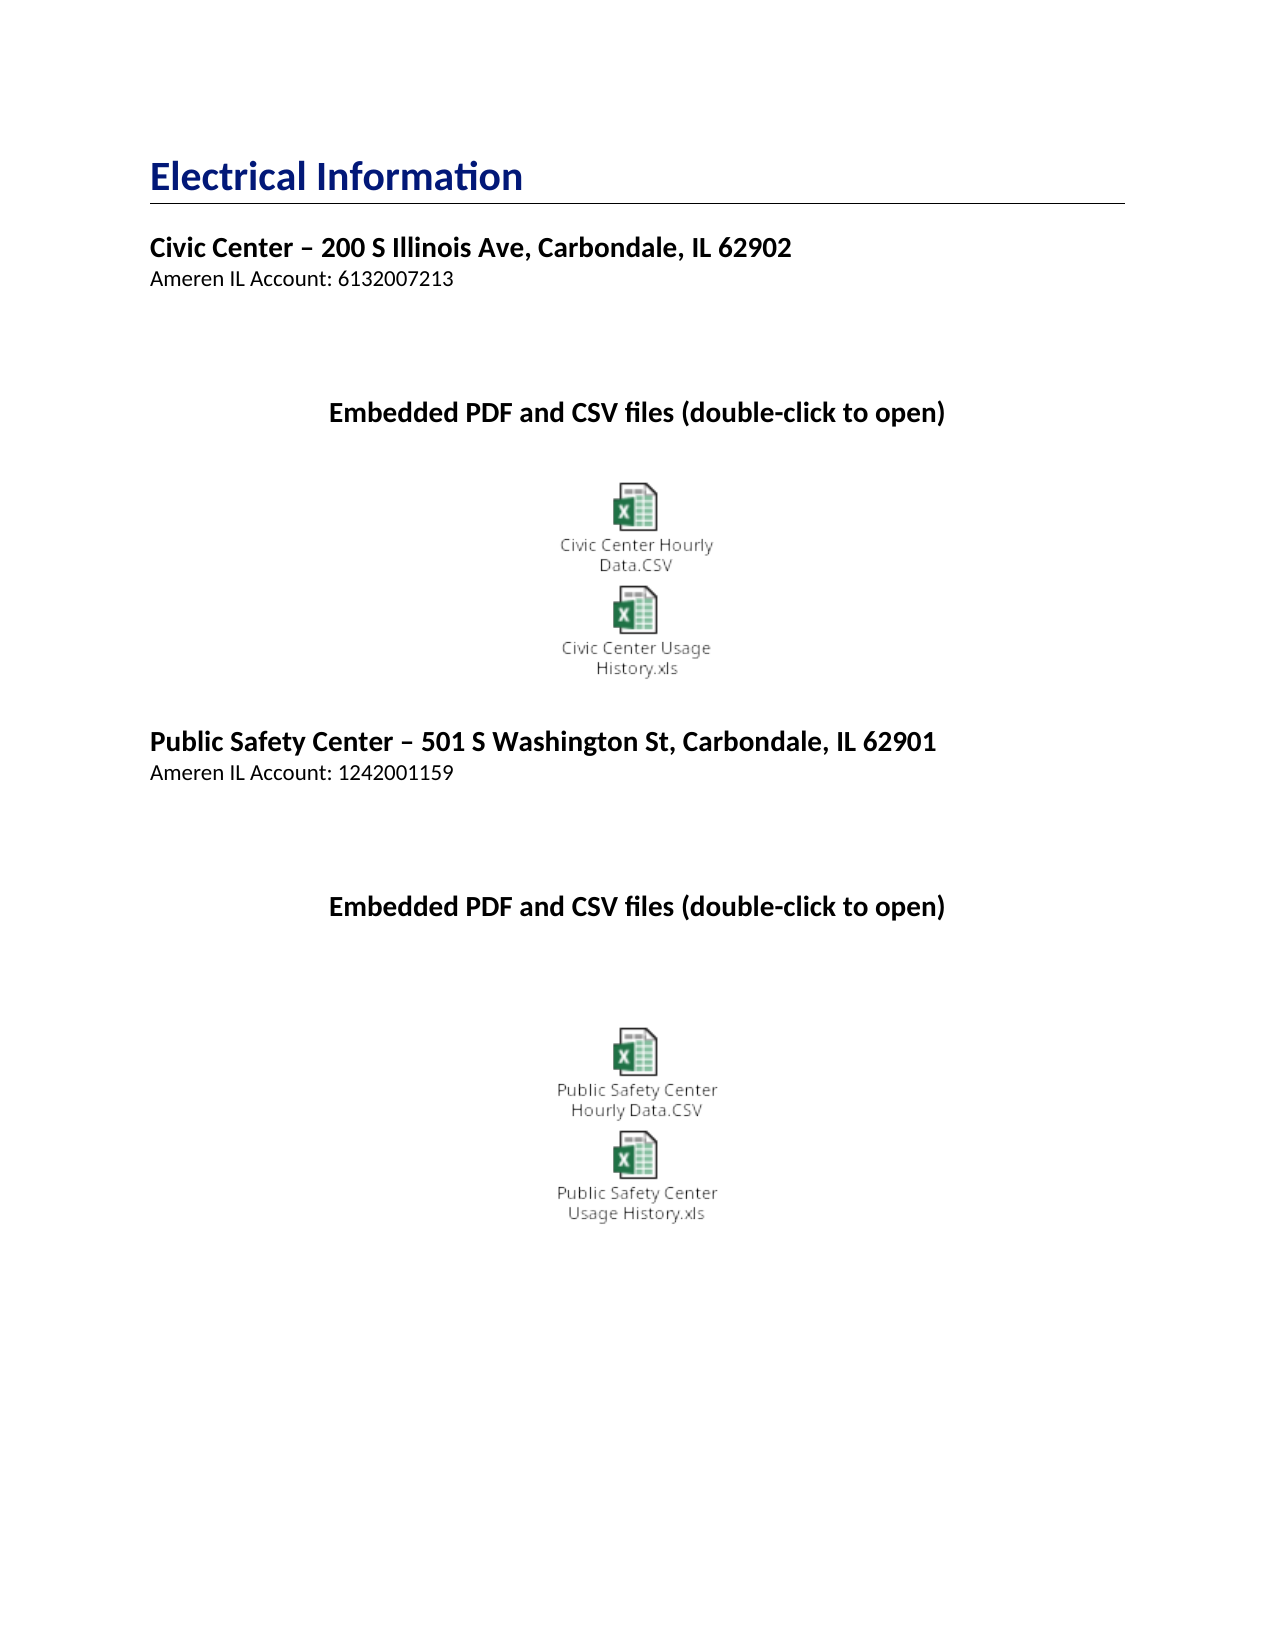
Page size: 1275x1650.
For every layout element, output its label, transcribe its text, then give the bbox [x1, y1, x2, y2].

subtitle Electrical Information [150, 150, 1125, 203]
text Civic Center – 200 S Illinois Ave, Carbondale, IL 62902 [150, 229, 1125, 264]
text Embedded PDF and CSV files (double-click to open) [150, 394, 1125, 430]
text Ameren IL Account: 1242001159 [150, 758, 1125, 786]
text Embedded PDF and CSV files (double-click to open) [150, 888, 1125, 923]
text Public Safety Center – 501 S Washington St, Carbondale, IL 62901 [150, 723, 1125, 758]
text Ameren IL Account: 6132007213 [150, 264, 1125, 293]
